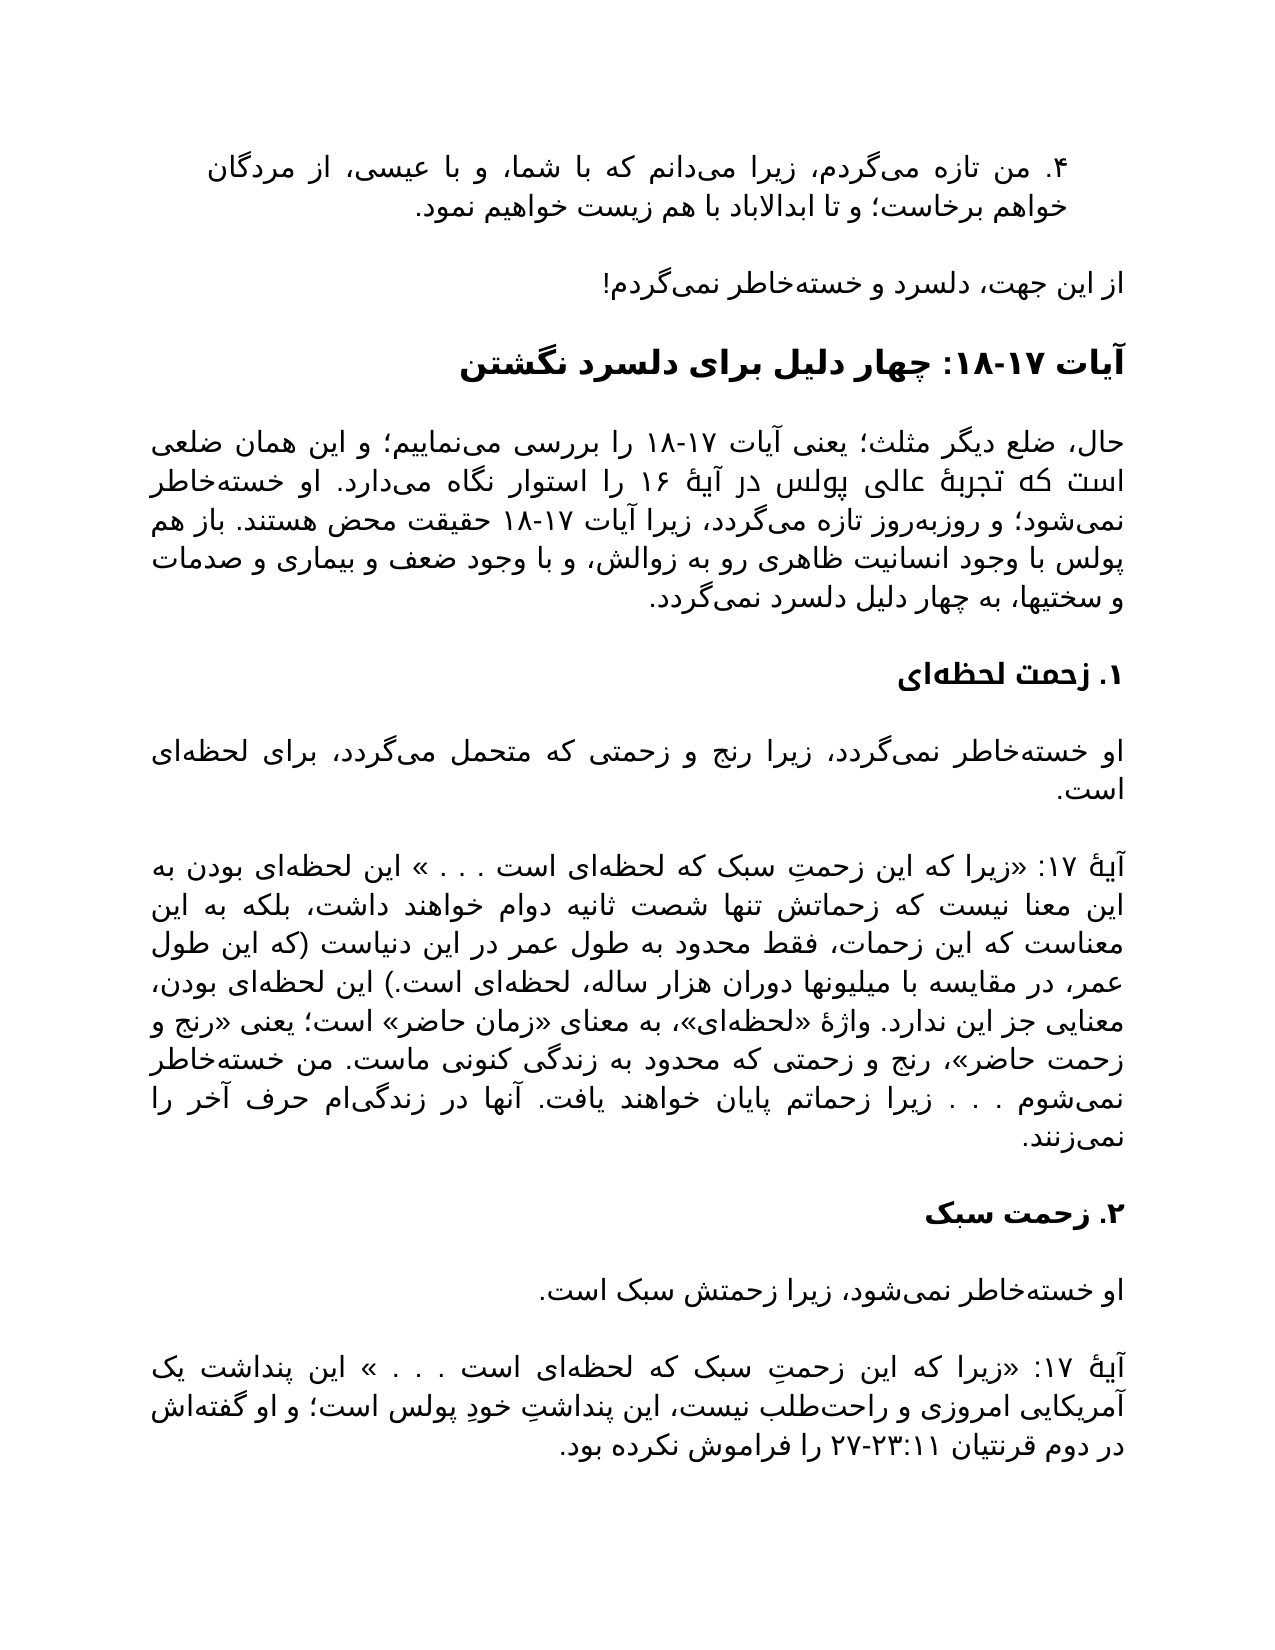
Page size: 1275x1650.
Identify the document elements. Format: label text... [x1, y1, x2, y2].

text او خسته‌خاطر نمی‌شود، زیرا زحمتش سبک است. [150, 1273, 1125, 1307]
text آیات ۱۷-‏۱۸: چهار دلیل برای دلسرد نگشتن [150, 343, 1125, 381]
text از این جهت، دلسرد و خسته‌خاطر نمی‌گردم! [150, 266, 1125, 299]
text ۱. زحمت لحظه‌ای [150, 657, 1125, 690]
text او خسته‌خاطر نمی‌گردد، زیرا رنج و زحمتی که متحمل می‌گردد، برای لحظه‌ای است. [150, 734, 1125, 806]
text آیۀ ۱۷: «زیرا که این زحمتِ سبک که لحظه‌ای است . . . » این پنداشت یک آمریکایی امروزی و راحت‌طلب نیست، این پنداشتِ خودِ پولس است؛ و او گفته‌اش در دوم قرنتیان ۱۱:‏۲۳-‏۲۷ را فراموش نکرده بود. [150, 1350, 1125, 1461]
text حال، ضلع دیگر مثلث؛ یعنی آیات ۱۷-‏۱۸ را بررسی می‌نماییم؛ و این همان ضلعی است که تجربۀ عالی پولس در آیۀ ۱۶ را استوار نگاه می‌دارد. او خسته‌خاطر نمی‌شود؛ و روز‌به‌روز تازه می‌گردد، زیرا آیات ۱۷-‏۱۸ حقیقت محض هستند. باز هم پولس با وجود انسانیت ظاهری رو به زوالش، و با وجود ضعف و بیماری و صدمات و سختیها، به چهار دلیل دلسرد نمی‌گردد. [150, 425, 1125, 613]
text آیۀ ۱۷: «زیرا که این زحمتِ سبک که لحظه‌ای است . . . » این لحظه‌ای بودن به این معنا نیست که زحماتش تنها شصت ثانیه دوام خواهند داشت، بلکه به این معناست که این زحمات، فقط محدود به طول عمر در این دنیاست (که این طول عمر، در مقایسه با میلیونها دوران هزار ساله، لحظه‌ای است.) این لحظه‌ای بودن، معنایی جز این ندارد. واژۀ «لحظه‌ای»، به معنای «زمان حاضر» است؛ یعنی «رنج و زحمت حاضر»، رنج و زحمتی که محدود به زندگی کنونی ماست. من خسته‌خاطر نمی‌شوم . . . زیرا زحماتم پایان خواهند یافت. آنها در زندگی‌ام حرف آخر را نمی‌زنند. [150, 849, 1125, 1153]
text ۲. زحمت سبک [150, 1196, 1125, 1230]
text ۴. من تازه می‌گردم، زیرا می‌دانم که با شما، و با عیسی، از مردگان خواهم برخاست؛ و تا ابدالاباد با هم زیست خواهیم نمود. [206, 150, 1069, 222]
